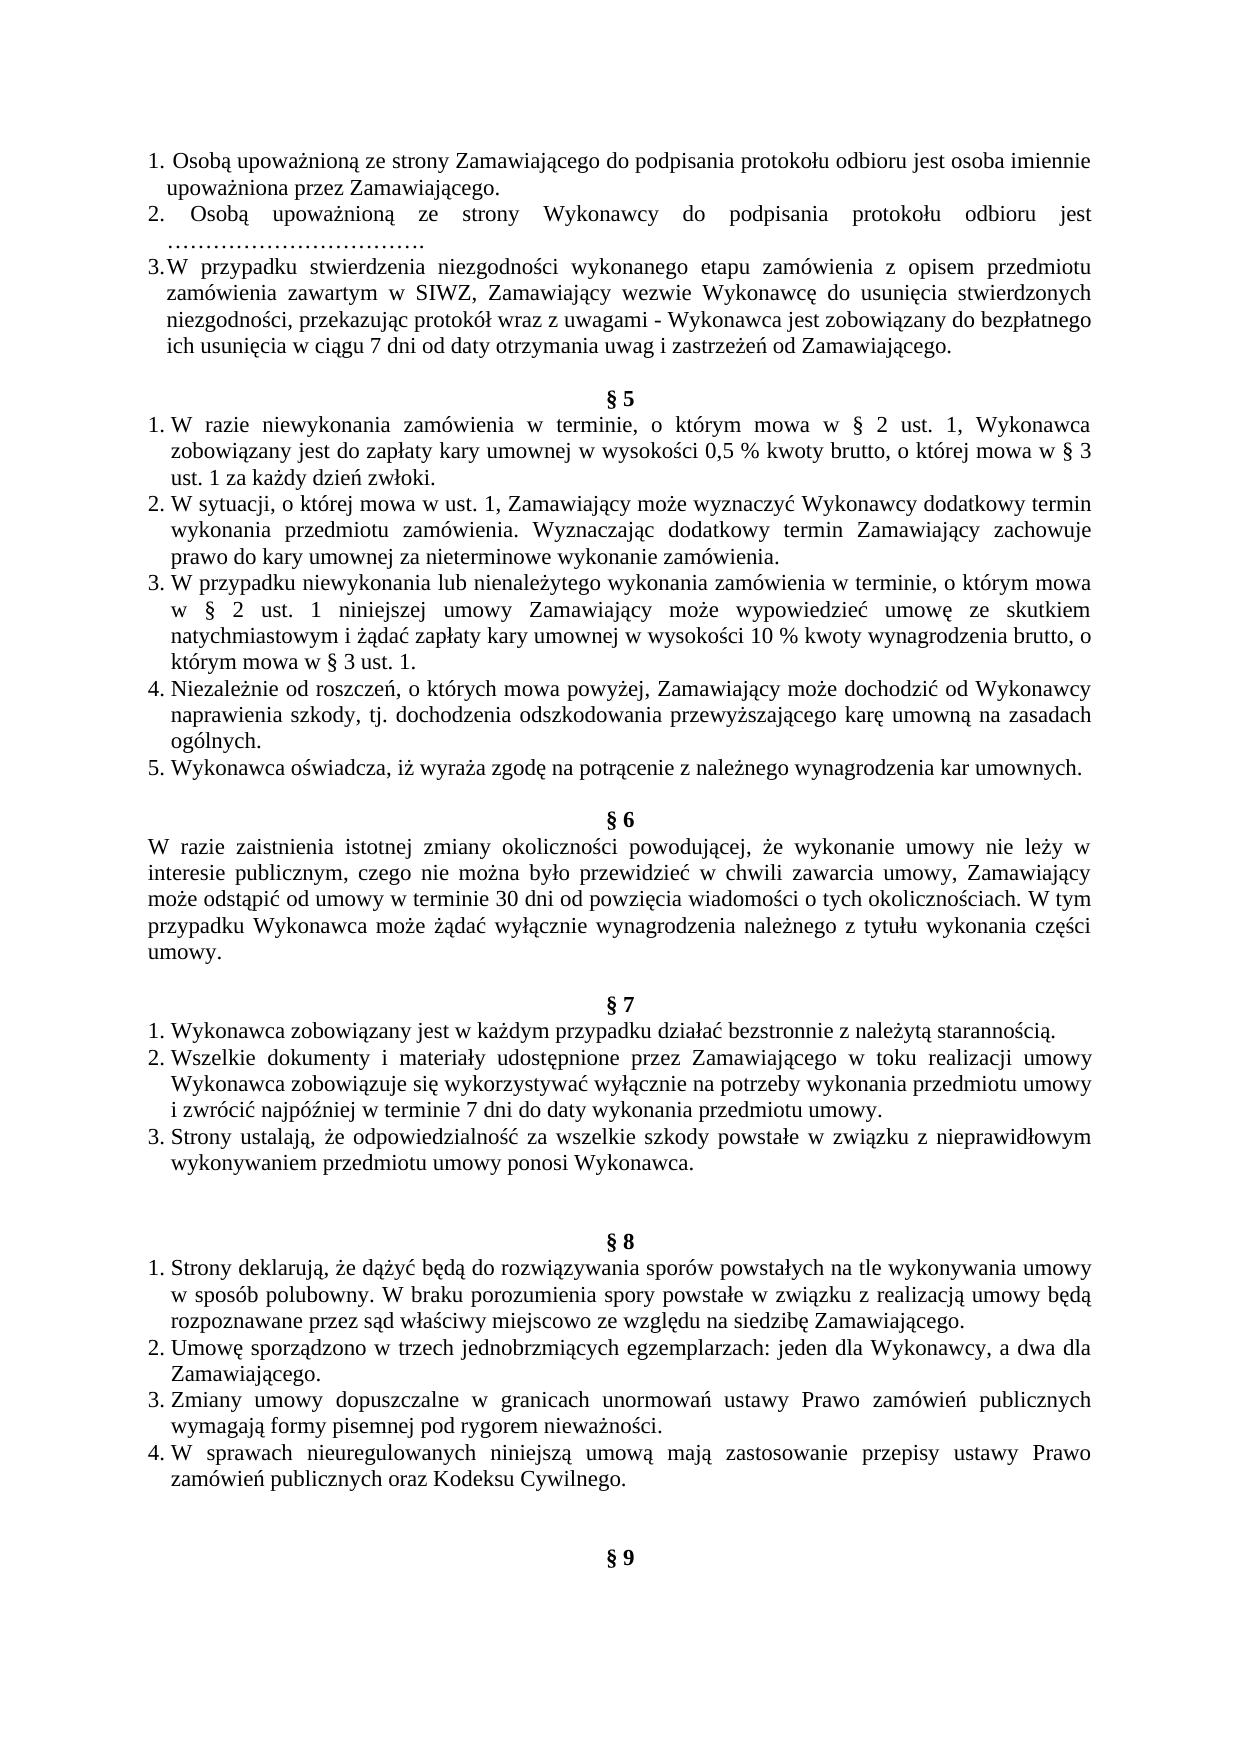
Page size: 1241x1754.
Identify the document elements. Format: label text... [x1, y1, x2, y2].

list Wszelkie dokumenty i materiały udostępnione przez Zamawiającego w toku realizacji umowy Wykonawca zobowiązuje się wykorzystywać wyłącznie na potrzeby wykonania przedmiotu umowy i zwrócić najpóźniej w terminie 7 dni do daty wykonania przedmiotu umowy. [148, 1044, 1093, 1123]
text W razie zaistnienia istotnej zmiany okoliczności powodującej, że wykonanie umowy nie leży w interesie publicznym, czego nie można było przewidzieć w chwili zawarcia umowy, Zamawiający może odstąpić od umowy w terminie 30 dni od powzięcia wiadomości o tych okolicznościach. W tym przypadku Wykonawca może żądać wyłącznie wynagrodzenia należnego z tytułu wykonania części umowy. [148, 833, 1093, 964]
list W przypadku niewykonania lub nienależytego wykonania zamówienia w terminie, o którym mowa w § 2 ust. 1 niniejszej umowy Zamawiający może wypowiedzieć umowę ze skutkiem natychmiastowym i żądać zapłaty kary umownej w wysokości 10 % kwoty wynagrodzenia brutto, o którym mowa w § 3 ust. 1. [148, 569, 1093, 675]
list W razie niewykonania zamówienia w terminie, o którym mowa w § 2 ust. 1, Wykonawca zobowiązany jest do zapłaty kary umownej w wysokości 0,5 % kwoty brutto, o której mowa w § 3 ust. 1 za każdy dzień zwłoki. [148, 411, 1093, 490]
list Strony ustalają, że odpowiedzialność za wszelkie szkody powstałe w związku z nieprawidłowym wykonywaniem przedmiotu umowy ponosi Wykonawca. [148, 1123, 1093, 1175]
list Umowę sporządzono w trzech jednobrzmiących egzemplarzach: jeden dla Wykonawcy, a dwa dla Zamawiającego. [148, 1333, 1093, 1386]
list Strony deklarują, że dążyć będą do rozwiązywania sporów powstałych na tle wykonywania umowy w sposób polubowny. W braku porozumienia spory powstałe w związku z realizacją umowy będą rozpoznawane przez sąd właściwy miejscowo ze względu na siedzibę Zamawiającego. [148, 1254, 1093, 1333]
list Osobą upoważnioną ze strony Wykonawcy do podpisania protokołu odbioru jest ……………………………. [148, 200, 1093, 253]
list W sytuacji, o której mowa w ust. 1, Zamawiający może wyznaczyć Wykonawcy dodatkowy termin wykonania przedmiotu zamówienia. Wyznaczając dodatkowy termin Zamawiający zachowuje prawo do kary umownej za nieterminowe wykonanie zamówienia. [148, 490, 1093, 569]
list Wykonawca oświadcza, iż wyraża zgodę na potrącenie z należnego wynagrodzenia kar umownych. [148, 754, 1093, 780]
text § 9 [148, 1544, 1093, 1571]
list W przypadku stwierdzenia niezgodności wykonanego etapu zamówienia z opisem przedmiotu zamówienia zawartym w SIWZ, Zamawiający wezwie Wykonawcę do usunięcia stwierdzonych niezgodności, przekazując protokół wraz z uwagami - Wykonawca jest zobowiązany do bezpłatnego ich usunięcia w ciągu 7 dni od daty otrzymania uwag i zastrzeżeń od Zamawiającego. [148, 253, 1093, 358]
text § 5 [148, 385, 1093, 411]
text § 7 [148, 991, 1093, 1017]
list W sprawach nieuregulowanych niniejszą umową mają zastosowanie przepisy ustawy Prawo zamówień publicznych oraz Kodeksu Cywilnego. [148, 1439, 1093, 1492]
text § 8 [148, 1228, 1093, 1254]
list Zmiany umowy dopuszczalne w granicach unormowań ustawy Prawo zamówień publicznych wymagają formy pisemnej pod rygorem nieważności. [148, 1386, 1093, 1439]
list Niezależnie od roszczeń, o których mowa powyżej, Zamawiający może dochodzić od Wykonawcy naprawienia szkody, tj. dochodzenia odszkodowania przewyższającego karę umowną na zasadach ogólnych. [148, 675, 1093, 754]
list Wykonawca zobowiązany jest w każdym przypadku działać bezstronnie z należytą starannością. [148, 1017, 1093, 1044]
text § 6 [148, 806, 1093, 833]
list Osobą upoważnioną ze strony Zamawiającego do podpisania protokołu odbioru jest osoba imiennie upoważniona przez Zamawiającego. [148, 148, 1093, 200]
